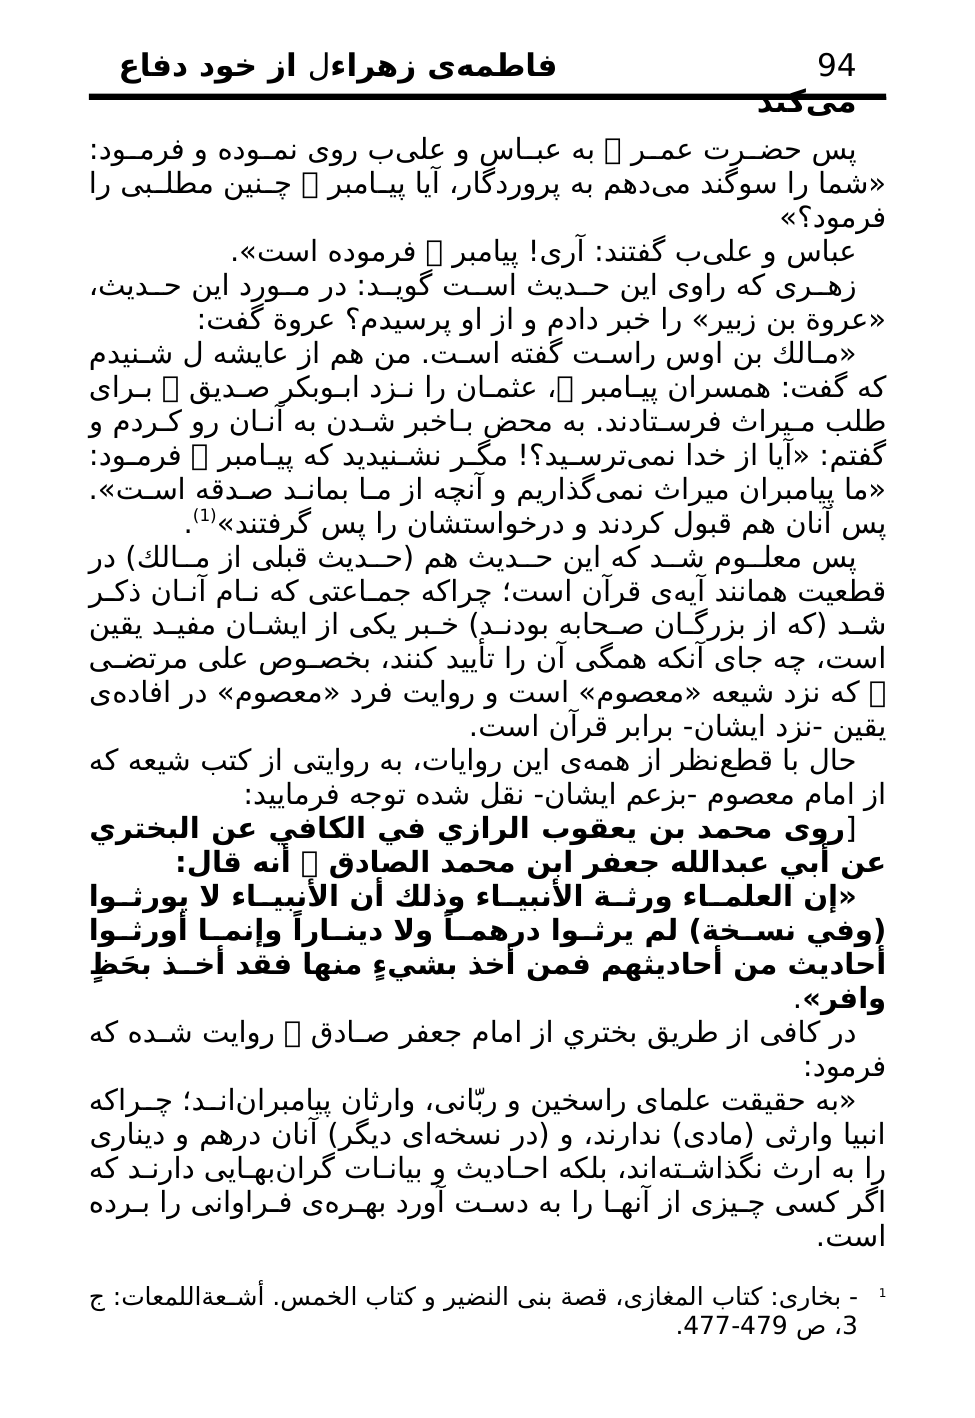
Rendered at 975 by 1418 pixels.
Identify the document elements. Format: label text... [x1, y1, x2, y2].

text در كافی از طريق‌ بختري از امام‌ جعفر صادق‌ روايت‌ شده‌ كه‌ فرمود: [89, 1015, 886, 1083]
text «إن‌ العلماء ورثة الأنبياء وذلك‌ أن‌ الأنبياء لا يورثوا (وفي نسخة) لم‌ يرثوا درهماً ولا ديناراً وإنما أورثوا أحاديث‌ من‌ أحاديثهم‌ فمن‌ أخذ بشيءٍ منها فقد أخذ بحَظ‌ٍ وافر». [89, 879, 886, 1015]
text پس‌ معلوم‌ شد كه‌ این‌ حدیث‌ هم‌ (حدیث‌ قبلی‌ از مالك‌) در قطعیت‌ همانند آیه‌ی‌ قرآن‌ است‌؛ چراكه‌ جماعتی‌ كه‌ نام‌ آنان‌ ذكر شد (كه‌ از بزرگان‌ صحابه‌ بودند) خبر یكی‌ از ایشان‌ مفید یقین‌ است‌، چه‌ جای‌ آنكه‌ همگی‌ آن‌ را تأیید كنند، بخصوص‌ علی‌ مرتضی‌ كه‌ نزد شیعه «معصوم‌» است‌ و روایت‌ فرد «معصوم‌» در افاده‌ی‌ یقین‌ -نزد ایشان- برابر قرآن‌ است‌. [89, 540, 886, 744]
text [روى محمد بن‌ يعقوب‌ الرازي في الكافي عن‌ البختري عن‌ أبي عبدالله جعفر ابن‌ محمد الصادق‌ أنه‌ قال‌: [89, 812, 886, 879]
text «مالك‌ بن‌ اوس‌ راست‌ گفته‌ است‌. من‌ هم‌ از عایشه ل‌ شنیدم‌ كه‌ گفت‌: همسران‌ پيامبر ، عثمان‌ را نزد ابوبكر صديق‌ برای طلب‌ ميراث‌ فرستادند. به‌ محض‌ باخبر شدن‌ به‌ آنان‌ رو كردم‌ و گفتم‌: «آيا از خدا نمی‌ترسيد؟! مگر نشنيديد كه‌ پيامبر فرمود: «ما پيامبران‌ ميراث‌ نمی‌گذاريم‌ و آنچه‌ از ما بماند صدقه‌ است». پس‌ آنان‌ هم‌ قبول‌ كردند و درخواستشان‌ را پس‌ گرفتند»(). [89, 336, 886, 540]
text «به‌ حقيقت‌ علمای راسخين‌ و ربّانی، وارثان‌ پيامبران‌اند؛ چراكه‌ انبيا وارثی (مادی) ندارند، و (در نسخه‌ای ديگر) آنان‌ درهم‌ و ديناری را به‌ ارث‌ نگذاشته‌اند، بلكه‌ احاديث‌ و بيانات‌ گران‌بهايی دارند كه‌ اگر كسی چيزی از آنها را به‌ دست‌ آورد بهره‌ی فراوانی را برده‌ است‌. [89, 1083, 886, 1253]
text عباس‌ و علی‌ب گفتند: آری! پيامبر فرموده‌ است». [89, 234, 886, 268]
text پس‌ حضرت‌ عمر به‌ عباس‌ و علی‌ب روی‌ نموده‌ و فرمود: «شما را سوگند می‌دهم‌ به‌ پروردگار، آيا پيامبر چنين‌ مطلبی را فرمود؟» [89, 132, 886, 234]
text زهری‌ كه‌ راوی‌ این‌ حدیث‌ است‌ گوید: در مورد این‌ حدیث‌، «عروة بن‌ زبیر» را خبر دادم‌ و از او پرسیدم‌؟ عروة گفت‌: [89, 268, 886, 336]
text حال‌ با قطع‌نظر از همه‌ی‌ این‌ روایات‌، به‌ روایتی‌ از كتب‌ شیعه‌ كه‌ از امام‌ معصوم‌ -بزعم ایشان- نقل‌ شده‌ توجه‌ فرمایید: [89, 744, 886, 812]
